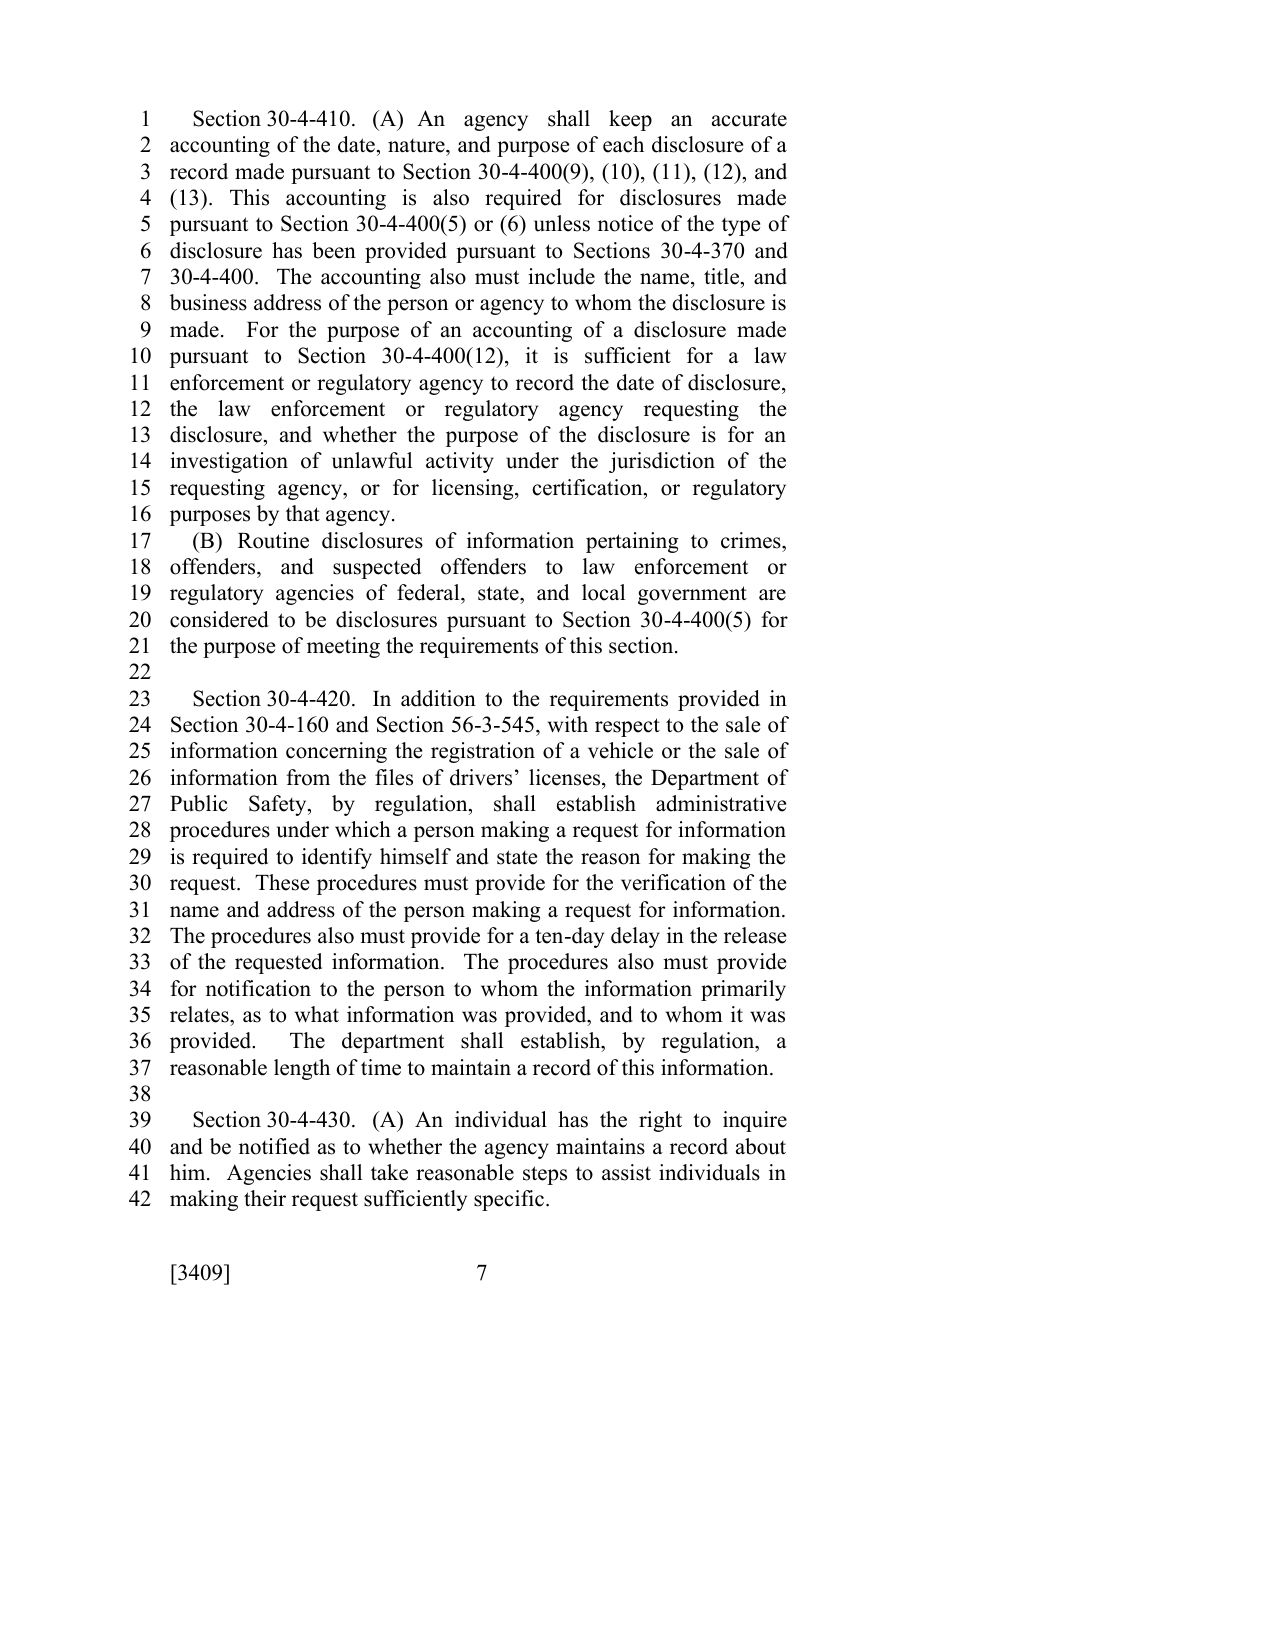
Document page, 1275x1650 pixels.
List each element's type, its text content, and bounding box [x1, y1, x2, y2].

text Section 30-4-410. (A) An agency shall keep an accurate accounting of the date, nature, and purpose of each disclosure of a record made pursuant to Section 30-4-400(9), (10), (11), (12), and (13). This accounting is also required for disclosures made pursuant to Section 30-4-400(5) or (6) unless notice of the type of disclosure has been provided pursuant to Sections 30-4-370 and 30-4-400. The accounting also must include the name, title, and business address of the person or agency to whom the disclosure is made. For the purpose of an accounting of a disclosure made pursuant to Section 30-4-400(12), it is sufficient for a law enforcement or regulatory agency to record the date of disclosure, the law enforcement or regulatory agency requesting the disclosure, and whether the purpose of the disclosure is for an investigation of unlawful activity under the jurisdiction of the requesting agency, or for licensing, certification, or regulatory purposes by that agency. [169, 105, 787, 527]
text (B) Routine disclosures of information pertaining to crimes, offenders, and suspected offenders to law enforcement or regulatory agencies of federal, state, and local government are considered to be disclosures pursuant to Section 30-4-400(5) for the purpose of meeting the requirements of this section. [169, 527, 787, 658]
text Section 30-4-420. In addition to the requirements provided in Section 30-4-160 and Section 56-3-545, with respect to the sale of information concerning the registration of a vehicle or the sale of information from the files of drivers’ licenses, the Department of Public Safety, by regulation, shall establish administrative procedures under which a person making a request for information is required to identify himself and state the reason for making the request. These procedures must provide for the verification of the name and address of the person making a request for information. The procedures also must provide for a ten-day delay in the release of the requested information. The procedures also must provide for notification to the person to whom the information primarily relates, as to what information was provided, and to whom it was provided. The department shall establish, by regulation, a reasonable length of time to maintain a record of this information. [169, 685, 787, 1080]
text Section 30-4-430. (A) An individual has the right to inquire and be notified as to whether the agency maintains a record about him. Agencies shall take reasonable steps to assist individuals in making their request sufficiently specific. [169, 1106, 787, 1212]
